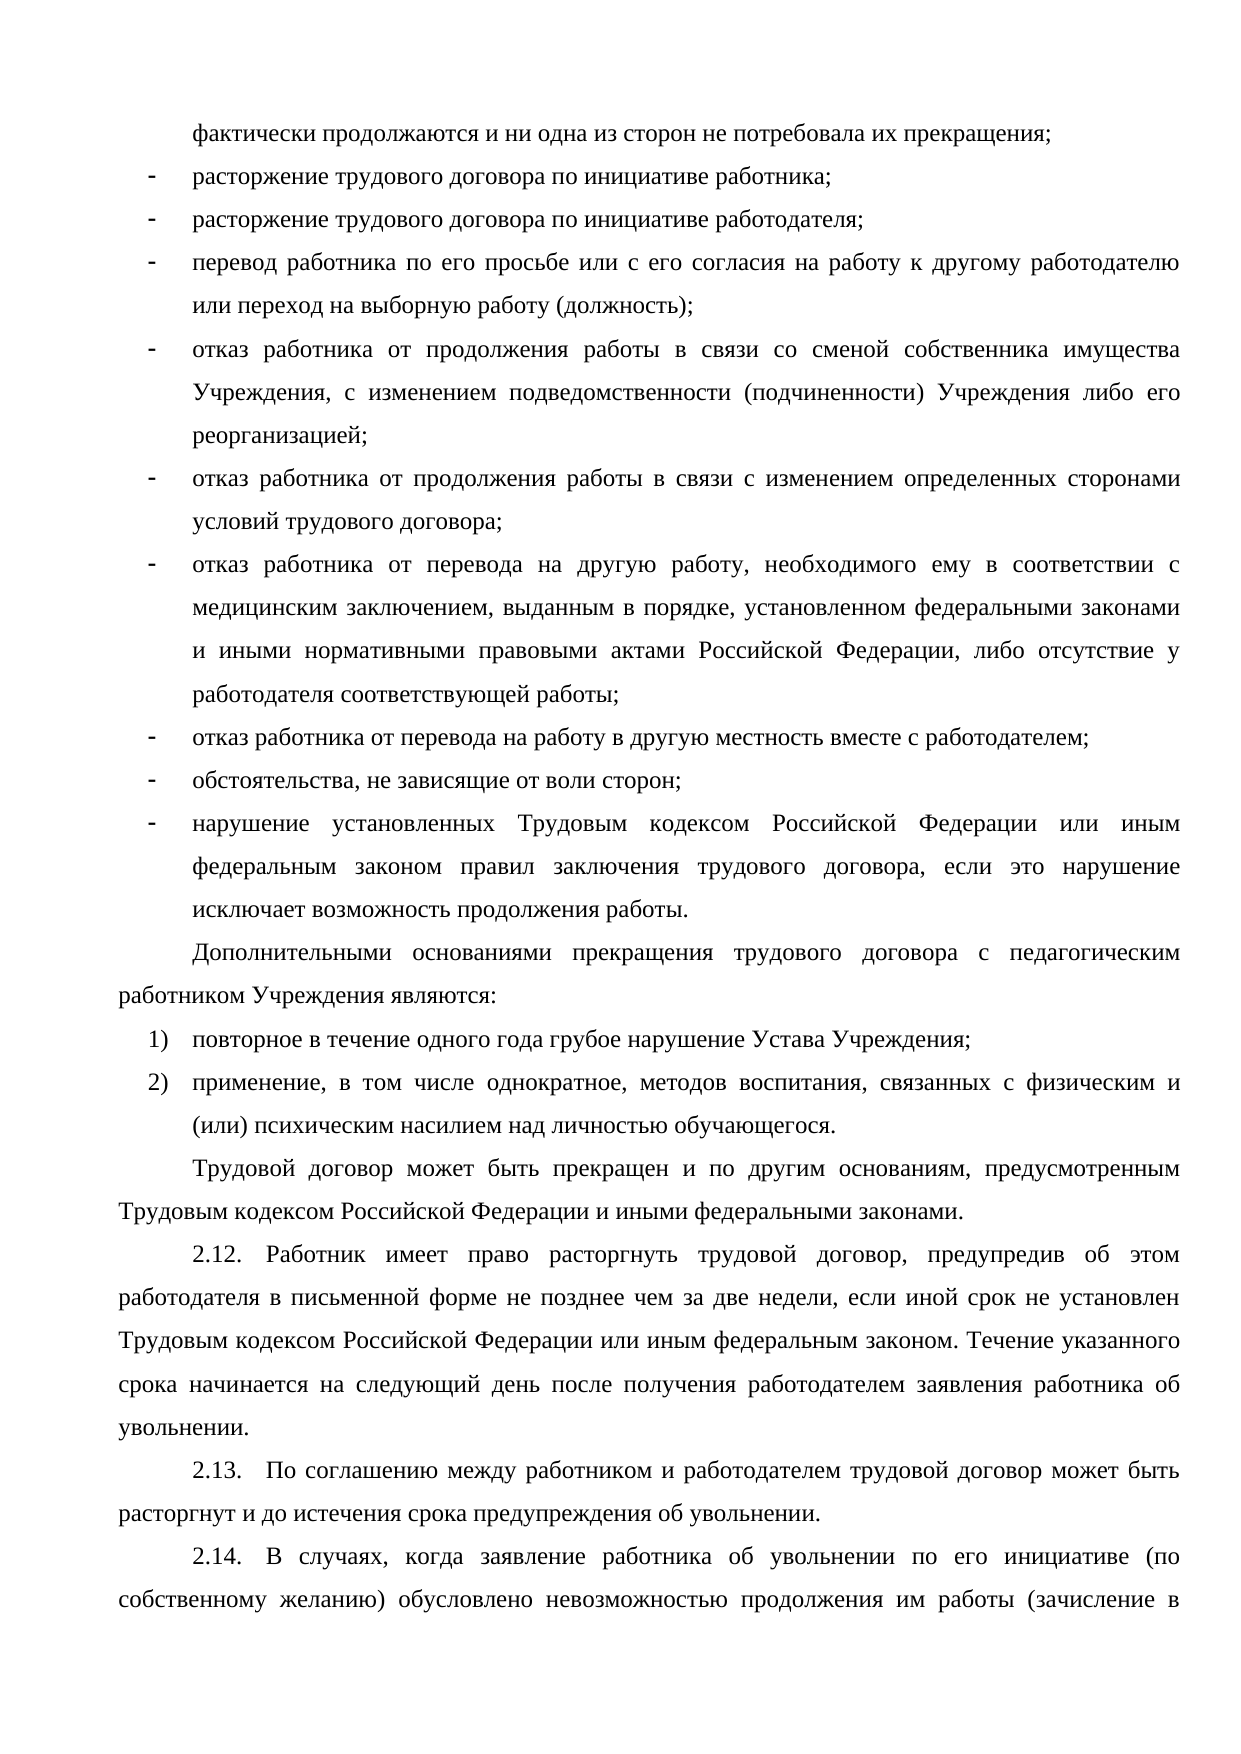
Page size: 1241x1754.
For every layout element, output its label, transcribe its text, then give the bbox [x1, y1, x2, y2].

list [118, 1541, 1181, 1613]
text Трудовой договор может быть прекращен и по другим основаниям, предусмотренным Трудовым кодексом Российской Федерации и иными федеральными законами. [118, 1153, 1181, 1225]
list нарушение установленных Трудовым кодексом Российской Федерации или иным федеральным законом правил заключения трудового договора, если это нарушение исключает возможность продолжения работы. [148, 808, 1181, 923]
list применение, в том числе однократное, методов воспитания, связанных с физическим и (или) психическим насилием над личностью обучающегося. [148, 1067, 1181, 1139]
list отказ работника от продолжения работы в связи со сменой собственника имущества Учреждения, с изменением подведомственности (подчиненности) Учреждения либо его реорганизацией; [148, 334, 1181, 449]
list отказ работника от продолжения работы в связи с изменением определенных сторонами условий трудового договора; [148, 463, 1181, 535]
list повторное в течение одного года грубое нарушение Устава Учреждения; [148, 1024, 1181, 1052]
text Дополнительными основаниями прекращения трудового договора с педагогическим работником Учреждения являются: [118, 937, 1181, 1009]
list обстоятельства, не зависящие от воли сторон; [148, 765, 1181, 794]
list отказ работника от перевода на другую работу, необходимого ему в соответствии с медицинским заключением, выданным в порядке, установленном федеральными законами и иными нормативными правовыми актами Российской Федерации, либо отсутствие у работодателя соответствующей работы; [148, 549, 1181, 707]
list отказ работника от перевода на работу в другую местность вместе с работодателем; [148, 722, 1181, 751]
list расторжение трудового договора по инициативе работника; [148, 161, 1181, 190]
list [148, 118, 1181, 147]
list расторжение трудового договора по инициативе работодателя; [148, 204, 1181, 233]
list Работник имеет право расторгнуть трудовой договор, предупредив об этом работодателя в письменной форме не позднее чем за две недели, если иной срок не установлен Трудовым кодексом Российской Федерации или иным федеральным законом. Течение указанного срока начинается на следующий день после получения работодателем заявления работника об увольнении. [118, 1239, 1181, 1441]
list перевод работника по его просьбе или с его согласия на работу к другому работодателю или переход на выборную работу (должность); [148, 247, 1181, 319]
list По соглашению между работником и работодателем трудовой договор может быть расторгнут и до истечения срока предупреждения об увольнении. [118, 1455, 1181, 1527]
